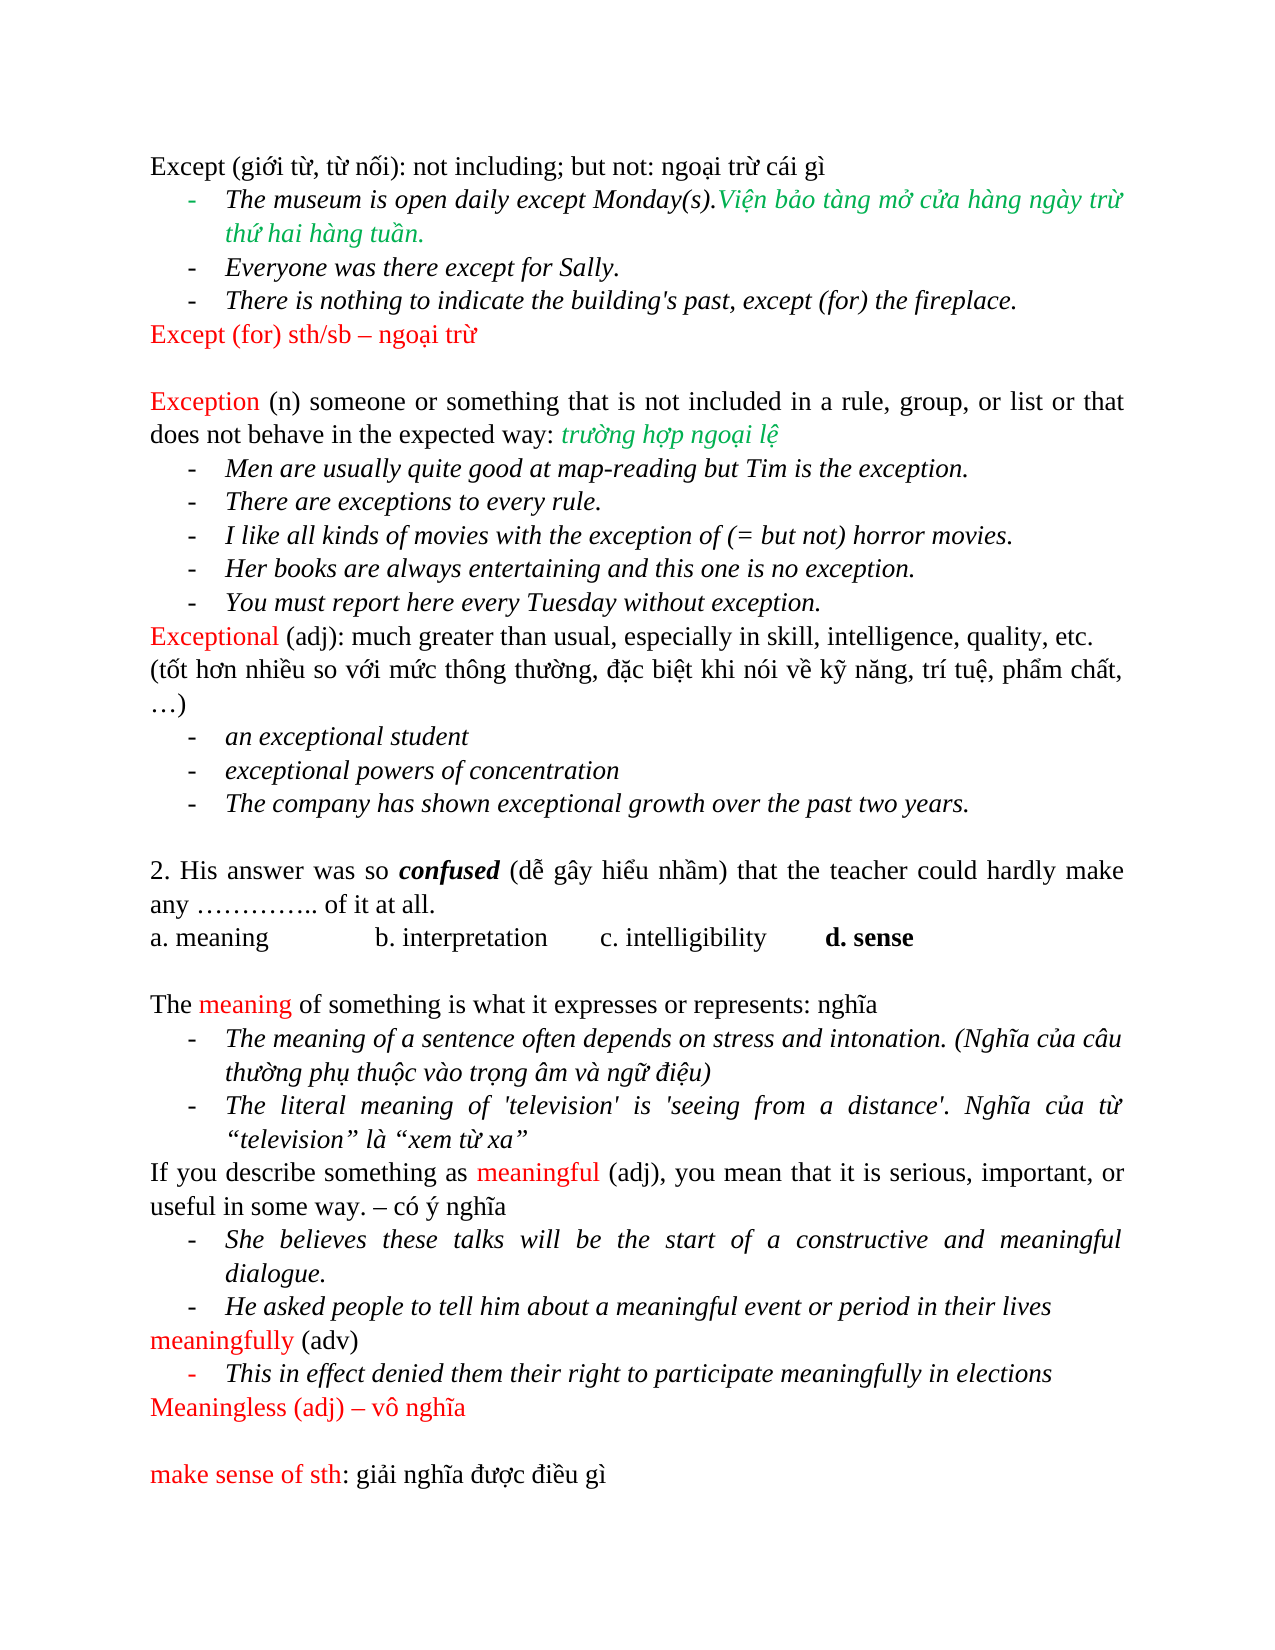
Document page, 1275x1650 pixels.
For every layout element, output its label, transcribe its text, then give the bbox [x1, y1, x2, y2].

list exceptional powers of concentration [187, 754, 1125, 785]
text (tốt hơn nhiều so với mức thông thường, đặc biệt khi nói về kỹ năng, trí tuệ, phẩm chất, …) [150, 653, 1125, 718]
list Men are usually quite good at map-reading but Tim is the exception. [187, 452, 1125, 483]
list The museum is open daily except Monday(s).Viện bảo tàng mở cửa hàng ngày trừ thứ hai hàng tuần. [187, 183, 1125, 248]
text The meaning of something is what it expresses or represents: nghĩa [150, 988, 1125, 1020]
list The literal meaning of 'television' is 'seeing from a distance'. Nghĩa của từ “television” là “xem từ xa” [187, 1089, 1125, 1154]
list You must report here every Tuesday without exception. [187, 586, 1125, 617]
text Exceptional (adj): much greater than usual, especially in skill, intelligence, quality, etc. [150, 619, 1125, 651]
list There is nothing to indicate the building's past, except (for) the fireplace. [187, 284, 1125, 315]
list I like all kinds of movies with the exception of (= but not) horror movies. [187, 519, 1125, 550]
list He asked people to tell him about a meaningful event or period in their lives [187, 1290, 1125, 1322]
text 2. His answer was so confused (dễ gây hiểu nhầm) that the teacher could hardly make any ………….. of it at all. [150, 854, 1125, 919]
list an exceptional student [187, 720, 1125, 751]
list Her books are always entertaining and this one is no exception. [187, 552, 1125, 584]
text Except (for) sth/sb – ngoại trừ [150, 318, 1125, 349]
text Exception (n) someone or something that is not included in a rule, group, or list or that does not behave in the expected way: trường hợp ngoại lệ [150, 385, 1125, 449]
text meaningfully (adv) [150, 1324, 1125, 1355]
list This in effect denied them their right to participate meaningfully in elections [187, 1357, 1125, 1389]
text make sense of sth: giải nghĩa được điều gì [150, 1458, 1125, 1489]
list She believes these talks will be the start of a constructive and meaningful dialogue. [187, 1223, 1125, 1288]
text If you describe something as meaningful (adj), you mean that it is serious, important, or useful in some way. – có ý nghĩa [150, 1156, 1125, 1221]
list The meaning of a sentence often depends on stress and intonation. (Nghĩa của câu thường phụ thuộc vào trọng âm và ngữ điệu) [187, 1022, 1125, 1087]
list The company has shown exceptional growth over the past two years. [187, 787, 1125, 818]
text Except (giới từ, từ nối): not including; but not: ngoại trừ cái gì [150, 150, 1125, 181]
list Everyone was there except for Sally. [187, 251, 1125, 282]
list There are exceptions to every rule. [187, 485, 1125, 517]
text Meaningless (adj) – vô nghĩa [150, 1391, 1125, 1422]
text a. meaning b. interpretation c. intelligibility d. sense [150, 921, 1125, 953]
